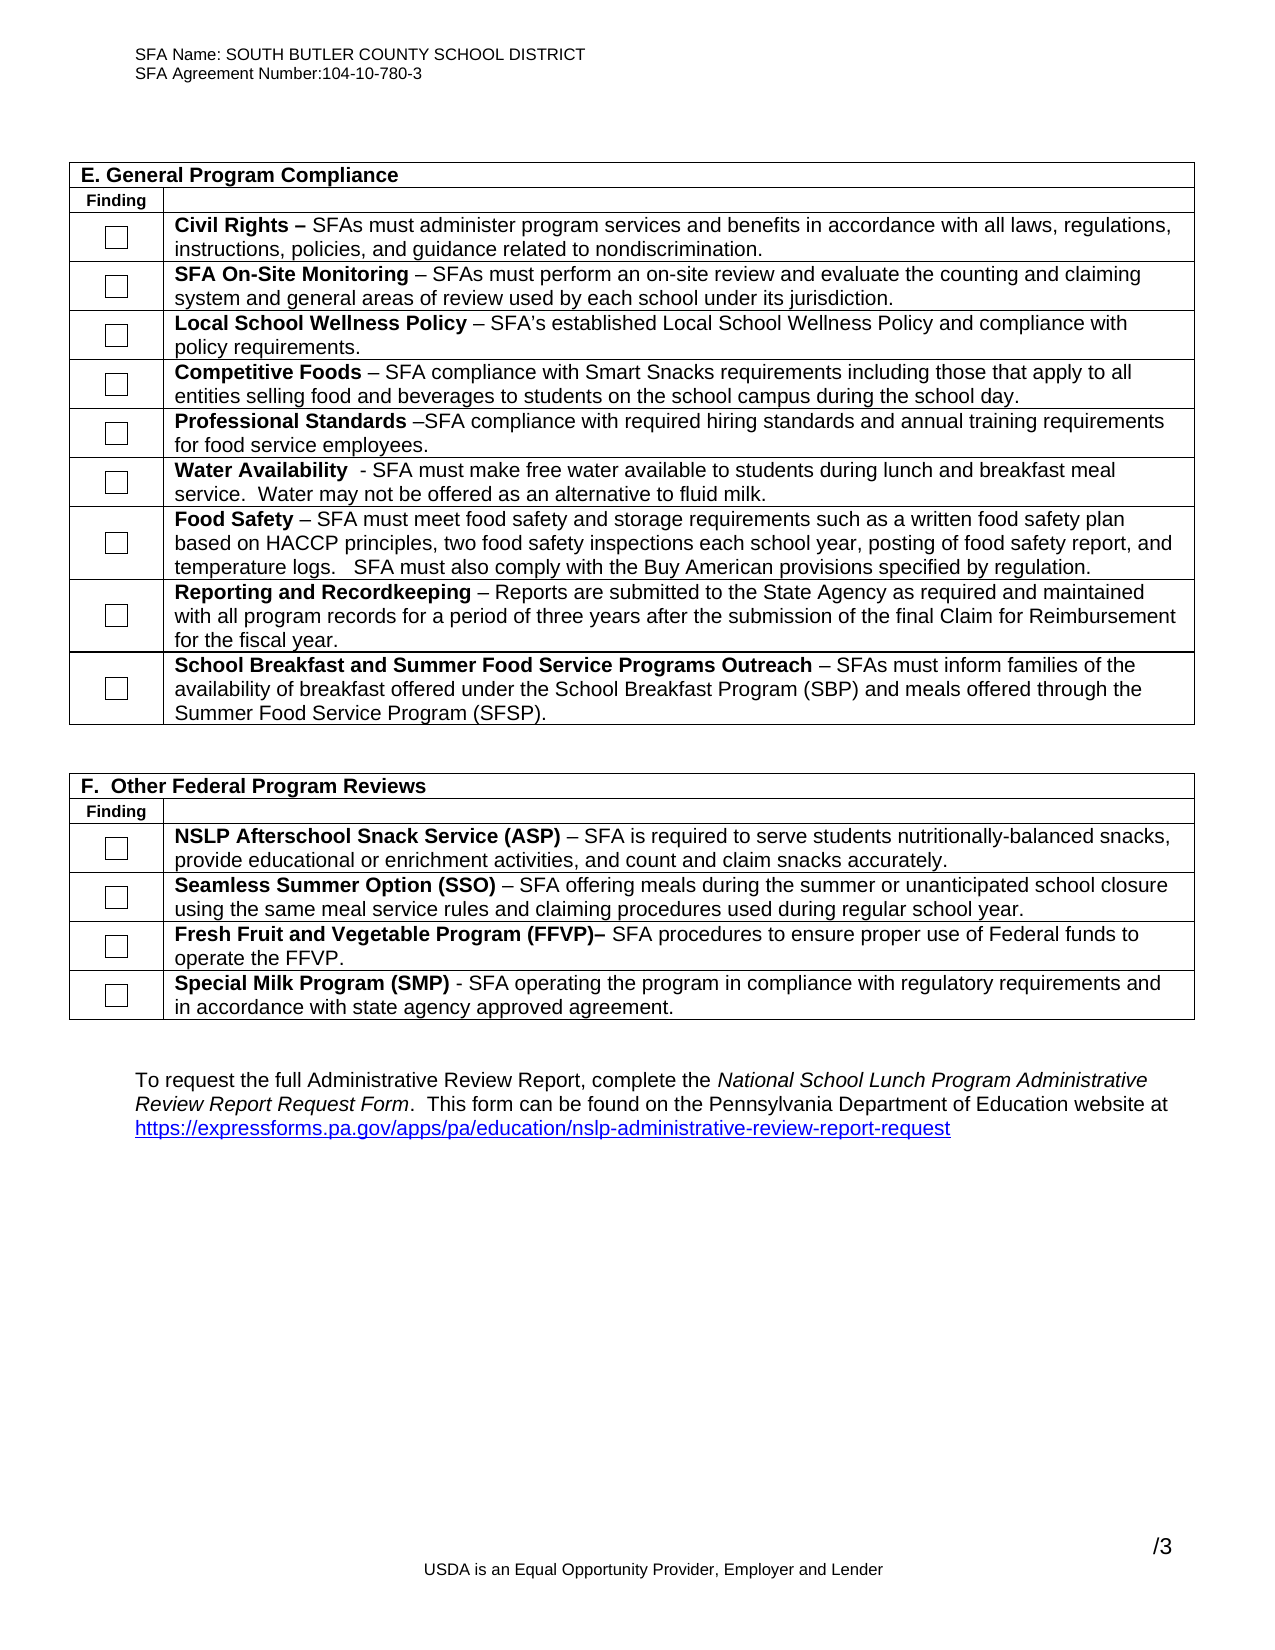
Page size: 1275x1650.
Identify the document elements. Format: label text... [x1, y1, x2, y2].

table_cell [70, 360, 163, 408]
table_cell Food Safety – SFA must meet food safety and storage requirements such as a written food safety plan based on HACCP principles, two food safety inspections each school year, posting of food safety report, and temperature logs. SFA must also comply with the Buy American provisions specified by regulation. [164, 507, 1194, 578]
table_cell Fresh Fruit and Vegetable Program (FFVP)– SFA procedures to ensure proper use of Federal funds to operate the FFVP. [164, 922, 1194, 970]
table_cell [70, 873, 163, 921]
table_cell [70, 580, 163, 651]
table_cell Seamless Summer Option (SSO) – SFA offering meals during the summer or unanticipated school closure using the same meal service rules and claiming procedures used during regular school year. [164, 873, 1194, 921]
table_header E. General Program Compliance [70, 163, 1194, 187]
table_cell [70, 458, 163, 506]
table_cell [164, 799, 1194, 823]
table_cell Finding [70, 799, 163, 823]
table_header F. Other Federal Program Reviews [70, 774, 1194, 798]
table_cell [70, 409, 163, 457]
table_cell NSLP Afterschool Snack Service (ASP) – SFA is required to serve students nutritionally-balanced snacks, provide educational or enrichment activities, and count and claim snacks accurately. [164, 824, 1194, 872]
table_cell Civil Rights – SFAs must administer program services and benefits in accordance with all laws, regulations, instructions, policies, and guidance related to nondiscrimination. [164, 213, 1194, 261]
table_cell [70, 922, 163, 970]
table_cell Competitive Foods – SFA compliance with Smart Snacks requirements including those that apply to all entities selling food and beverages to students on the school campus during the school day. [164, 360, 1194, 408]
table_cell Reporting and Recordkeeping – Reports are submitted to the State Agency as required and maintained with all program records for a period of three years after the submission of the final Claim for Reimbursement for the fiscal year. [164, 580, 1194, 651]
table_cell SFA On-Site Monitoring – SFAs must perform an on-site review and evaluate the counting and claiming system and general areas of review used by each school under its jurisdiction. [164, 262, 1194, 310]
table_cell [70, 824, 163, 872]
table_cell Special Milk Program (SMP) - SFA operating the program in compliance with regulatory requirements and in accordance with state agency approved agreement. [164, 971, 1194, 1019]
table_cell [70, 213, 163, 261]
table_cell [164, 188, 1194, 212]
table_cell Professional Standards –SFA compliance with required hiring standards and annual training requirements for food service employees. [164, 409, 1194, 457]
table_cell School Breakfast and Summer Food Service Programs Outreach – SFAs must inform families of the availability of breakfast offered under the School Breakfast Program (SBP) and meals offered through the Summer Food Service Program (SFSP). [164, 653, 1194, 724]
table_cell Water Availability - SFA must make free water available to students during lunch and breakfast meal service. Water may not be offered as an alternative to fluid milk. [164, 458, 1194, 506]
table_cell Finding [70, 188, 163, 212]
table_cell [70, 262, 163, 310]
table_cell [70, 971, 163, 1019]
table_cell [70, 507, 163, 578]
table_cell [70, 311, 163, 359]
text To request the full Administrative Review Report, complete the National School Lunch Program Administrative Review Report Request Form. This form can be found on the Pennsylvania Department of Education website at [135, 1068, 1172, 1116]
table_cell Local School Wellness Policy – SFA’s established Local School Wellness Policy and compliance with policy requirements. [164, 311, 1194, 359]
text https://expressforms.pa.gov/apps/pa/education/nslp-administrative-review-report-request [135, 1116, 1172, 1140]
table_cell [70, 653, 163, 724]
